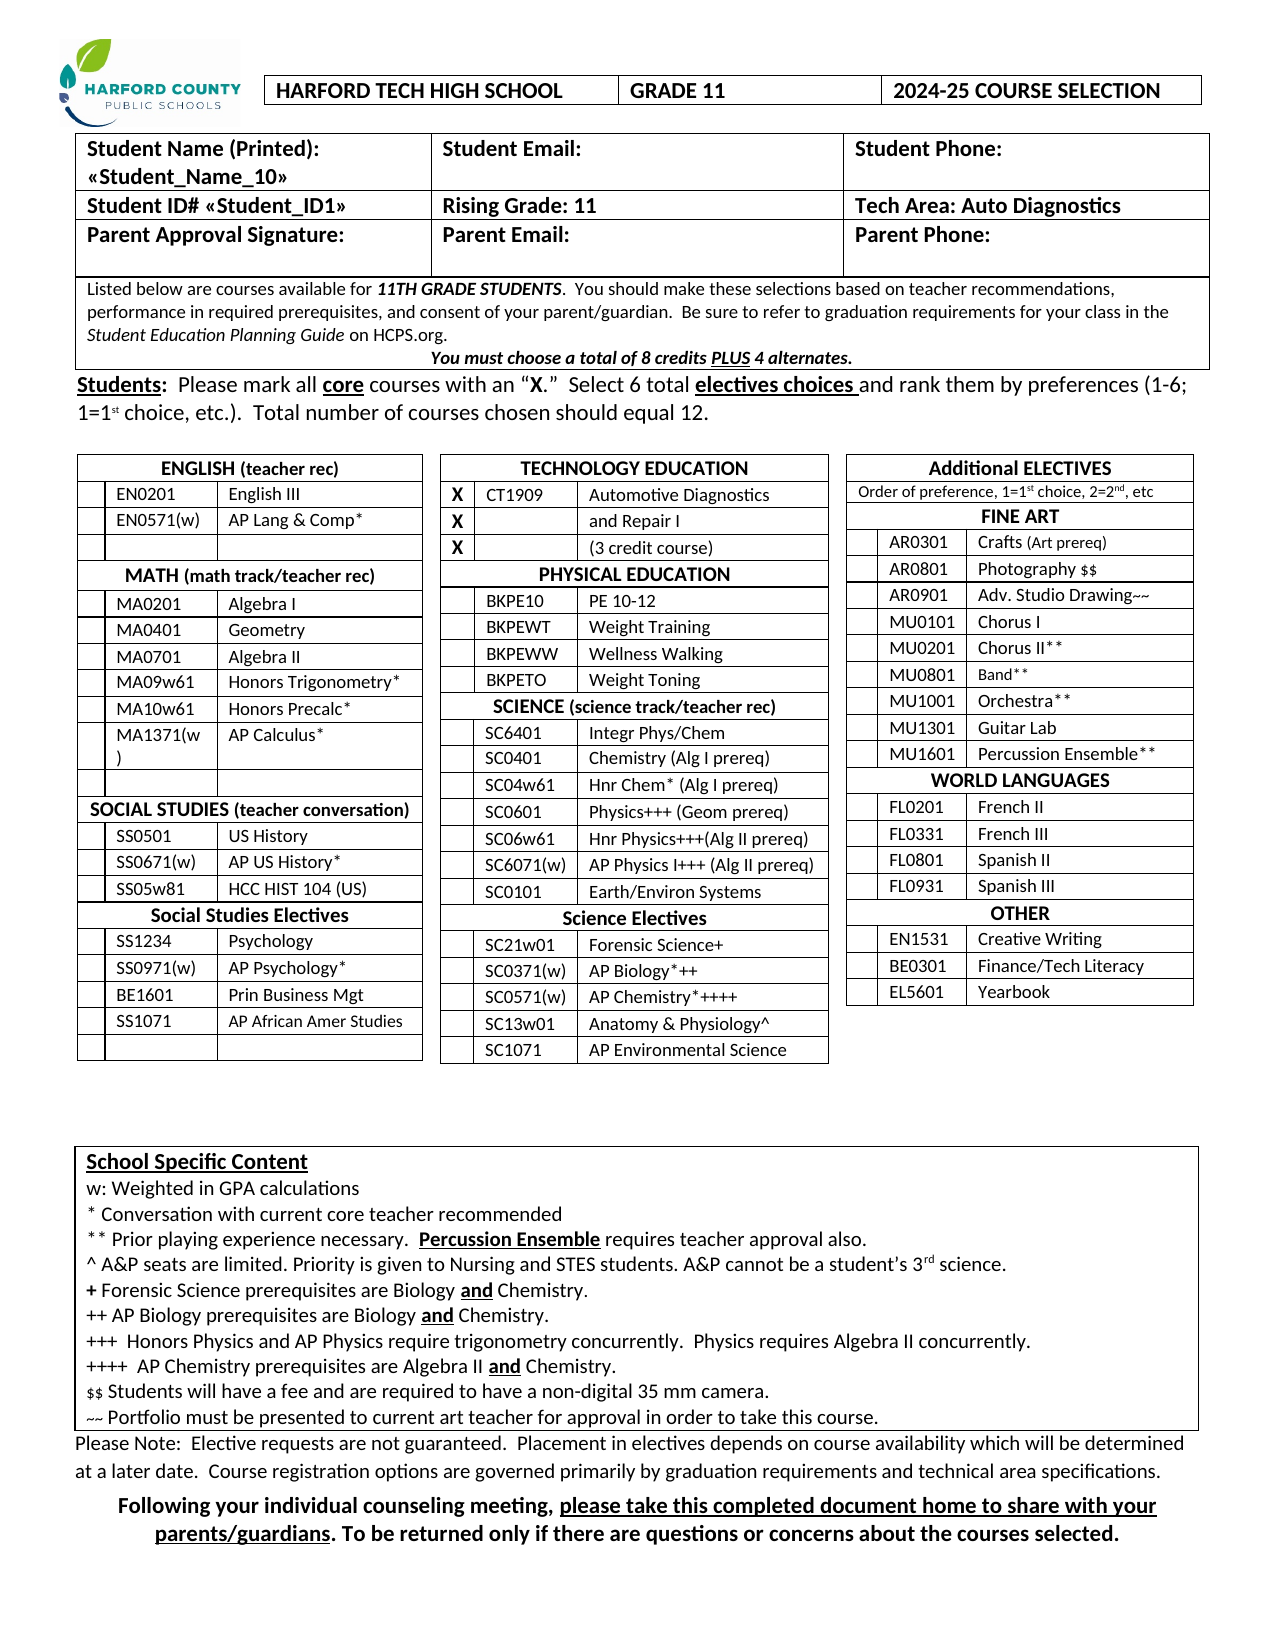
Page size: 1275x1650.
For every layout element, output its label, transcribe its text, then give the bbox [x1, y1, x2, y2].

table_cell Student ID# «Student_ID1» [76, 191, 431, 219]
table_cell [429, 454, 835, 1146]
text Please Note: Elective requests are not guaranteed. Placement in electives depends on course availability which will be determined at a later date. Course registration options are governed primarily by graduation requirements and technical area specifications. [75, 1431, 1200, 1483]
table_cell Parent Phone: [844, 220, 1209, 276]
table_header School Specific Content w: Weighted in GPA calculations * Conversation with current core teacher recommended ** Prior playing experience necessary. Percussion Ensemble requires teacher approval also. ^ A&P seats are limited. Priority is given to Nursing and STES students. A&P cannot be a student’s 3rd science. + Forensic Science prerequisites are Biology and Chemistry. ++ AP Biology prerequisites are Biology and Chemistry. +++ Honors Physics and AP Physics require trigonometry concurrently. Physics requires Algebra II concurrently. ++++ AP Chemistry prerequisites are Algebra II and Chemistry. $$ Students will have a fee and are required to have a non-digital 35 mm camera. ~~ Portfolio must be presented to current art teacher for approval in order to take this course. [76, 1147, 1198, 1429]
table_cell [835, 454, 1200, 1146]
table_header Student Name (Printed): «Student_Name_10» [76, 134, 431, 190]
table_header Students: Please mark all core courses with an “X.” Select 6 total electives choices and rank them by preferences (1-6; 1=1st choice, etc.). Total number of courses chosen should equal 12. [66, 370, 1200, 454]
table_cell Parent Approval Signature: [76, 220, 431, 276]
table_cell Listed below are courses available for 11TH GRADE STUDENTS. You should make these selections based on teacher recommendations, performance in required prerequisites, and consent of your parent/guardian. Be sure to refer to graduation requirements for your class in the Student Education Planning Guide on HCPS.org. You must choose a total of 8 credits PLUS 4 alternates. [76, 278, 1209, 369]
table_cell [66, 454, 428, 1146]
picture [59, 39, 241, 127]
table_header Student Phone: [844, 134, 1209, 190]
table_cell Rising Grade: 11 [432, 191, 843, 219]
table_cell Parent Email: [432, 220, 843, 276]
table_header Student Email: [432, 134, 843, 190]
table_cell Tech Area: Auto Diagnostics [844, 191, 1209, 219]
